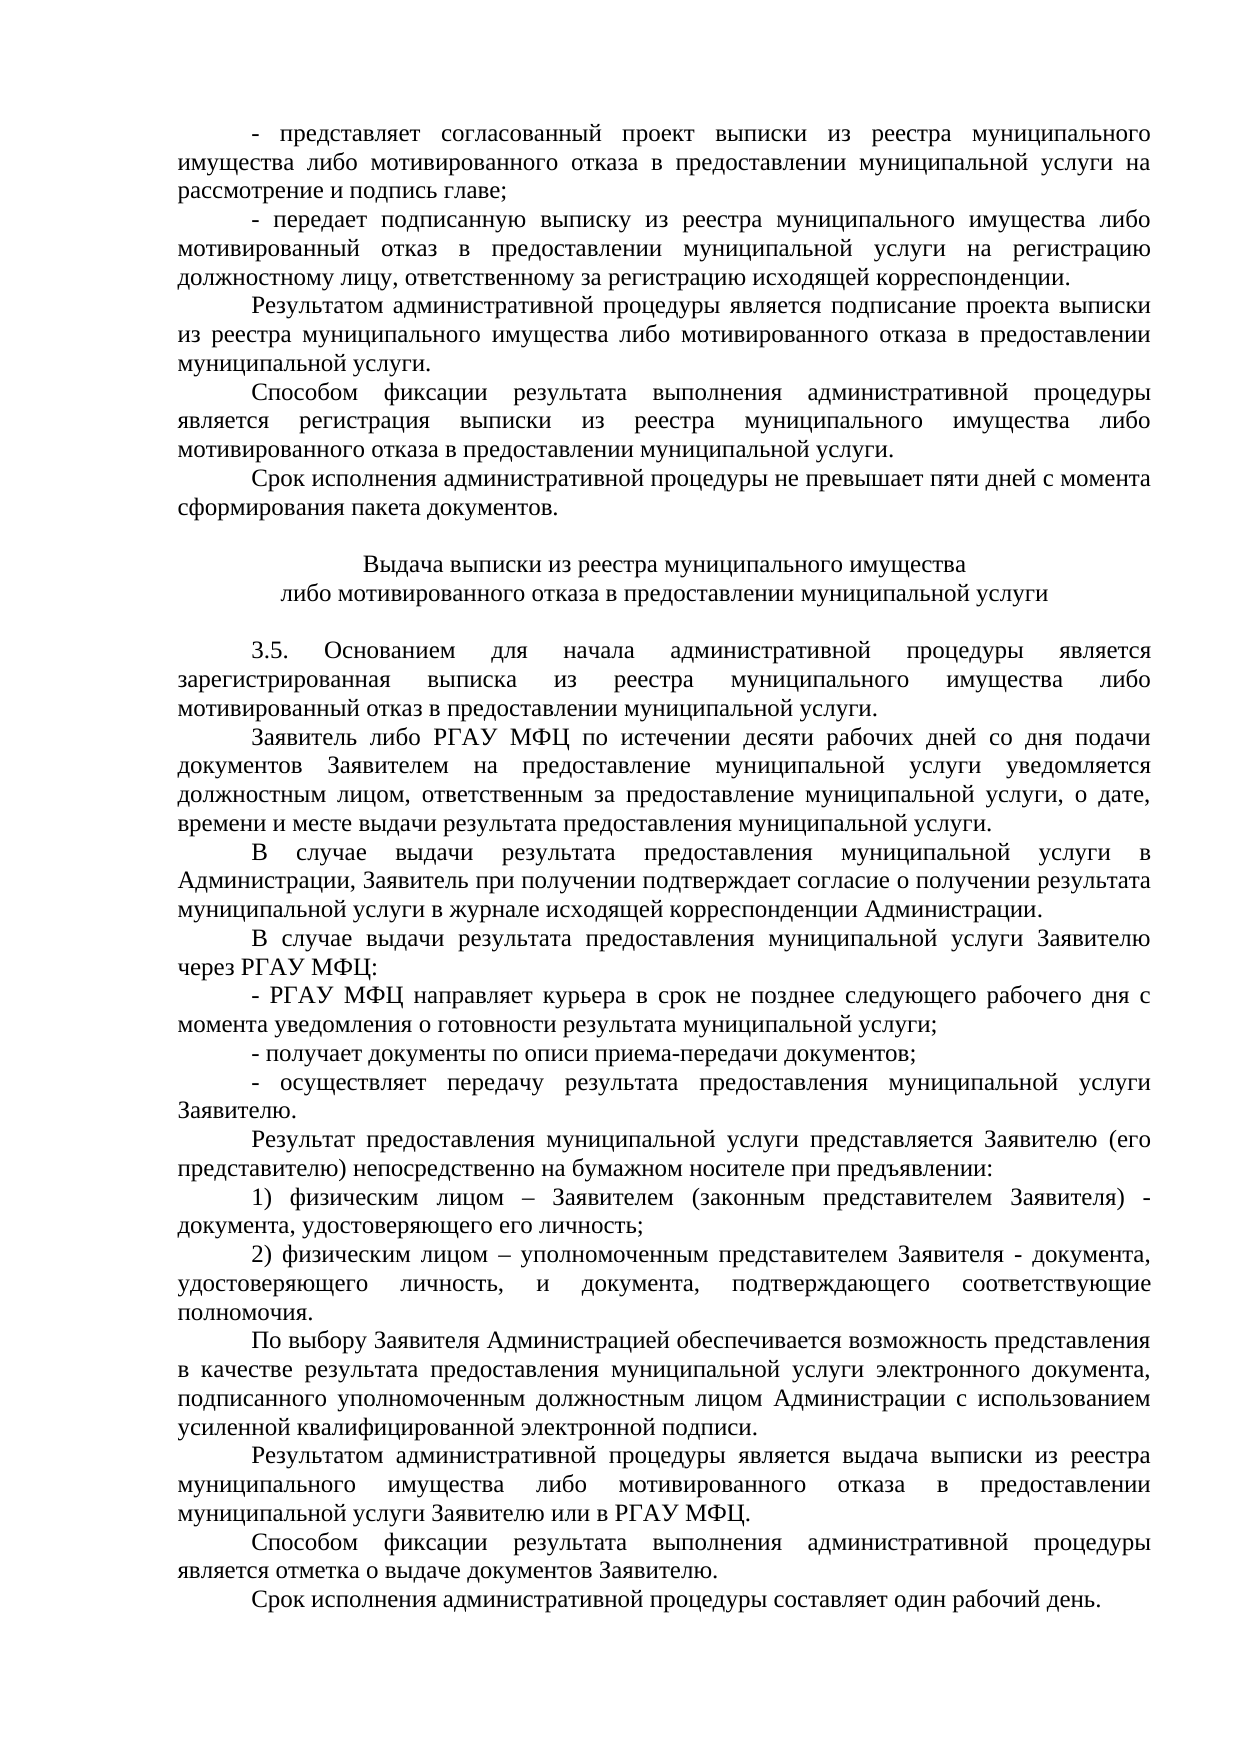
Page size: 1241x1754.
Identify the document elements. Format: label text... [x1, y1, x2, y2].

text Срок исполнения административной процедуры составляет один рабочий день. [177, 1584, 1152, 1613]
text В случае выдачи результата предоставления муниципальной услуги в Администрации, Заявитель при получении подтверждает согласие о получении результата муниципальной услуги в журнале исходящей корреспонденции Администрации. [177, 837, 1152, 923]
text 1) физическим лицом – Заявителем (законным представителем Заявителя) - документа, удостоверяющего его личность; [177, 1182, 1152, 1239]
text Заявитель либо РГАУ МФЦ по истечении десяти рабочих дней со дня подачи документов Заявителем на предоставление муниципальной услуги уведомляется должностным лицом, ответственным за предоставление муниципальной услуги, о дате, времени и месте выдачи результата предоставления муниципальной услуги. [177, 722, 1152, 837]
text либо мотивированного отказа в предоставлении муниципальной услуги [177, 578, 1152, 607]
text 3.5. Основанием для начала административной процедуры является зарегистрированная выписка из реестра муниципального имущества либо мотивированный отказ в предоставлении муниципальной услуги. [177, 636, 1152, 722]
text - представляет согласованный проект выписки из реестра муниципального имущества либо мотивированного отказа в предоставлении муниципальной услуги на рассмотрение и подпись главе; [177, 118, 1152, 204]
text 2) физическим лицом – уполномоченным представителем Заявителя - документа, удостоверяющего личность, и документа, подтверждающего соответствующие полномочия. [177, 1239, 1152, 1326]
text - осуществляет передачу результата предоставления муниципальной услуги Заявителю. [177, 1067, 1152, 1124]
text Выдача выписки из реестра муниципального имущества [177, 549, 1152, 578]
text Способом фиксации результата выполнения административной процедуры является отметка о выдаче документов Заявителю. [177, 1527, 1152, 1584]
text - РГАУ МФЦ направляет курьера в срок не позднее следующего рабочего дня с момента уведомления о готовности результата муниципальной услуги; [177, 981, 1152, 1038]
text Результатом административной процедуры является выдача выписки из реестра муниципального имущества либо мотивированного отказа в предоставлении муниципальной услуги Заявителю или в РГАУ МФЦ. [177, 1441, 1152, 1527]
text По выбору Заявителя Администрацией обеспечивается возможность представления в качестве результата предоставления муниципальной услуги электронного документа, подписанного уполномоченным должностным лицом Администрации с использованием усиленной квалифицированной электронной подписи. [177, 1326, 1152, 1441]
text Результатом административной процедуры является подписание проекта выписки из реестра муниципального имущества либо мотивированного отказа в предоставлении муниципальной услуги. [177, 291, 1152, 377]
text - передает подписанную выписку из реестра муниципального имущества либо мотивированный отказ в предоставлении муниципальной услуги на регистрацию должностному лицу, ответственному за регистрацию исходящей корреспонденции. [177, 204, 1152, 291]
text В случае выдачи результата предоставления муниципальной услуги Заявителю через РГАУ МФЦ: [177, 923, 1152, 981]
text - получает документы по описи приема-передачи документов; [177, 1038, 1152, 1067]
text Способом фиксации результата выполнения административной процедуры является регистрация выписки из реестра муниципального имущества либо мотивированного отказа в предоставлении муниципальной услуги. [177, 377, 1152, 463]
text Результат предоставления муниципальной услуги представляется Заявителю (его представителю) непосредственно на бумажном носителе при предъявлении: [177, 1124, 1152, 1182]
text Срок исполнения административной процедуры не превышает пяти дней с момента сформирования пакета документов. [177, 463, 1152, 521]
